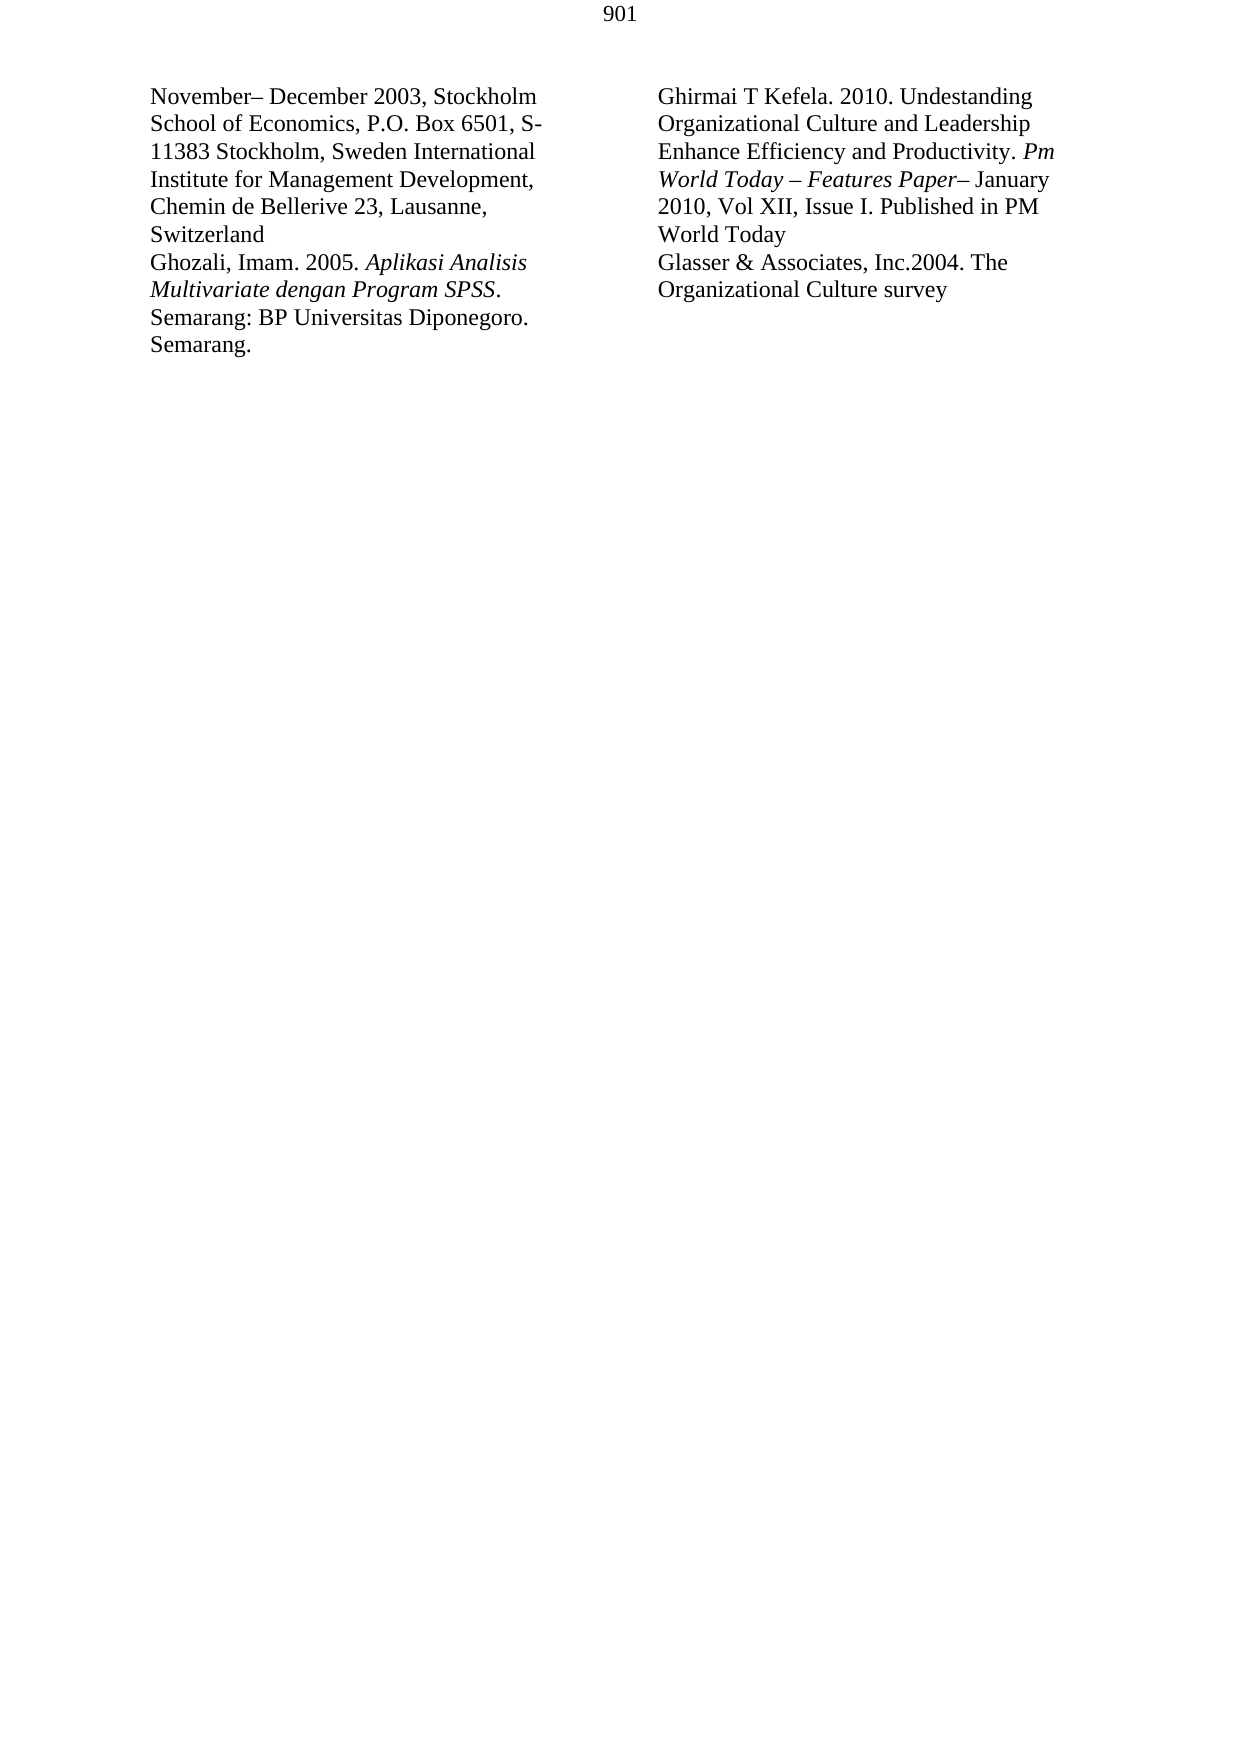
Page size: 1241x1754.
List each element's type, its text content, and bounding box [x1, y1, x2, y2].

text Ghozali, Imam. 2005. Aplikasi Analisis Multivariate dengan Program SPSS. Semarang: BP Universitas Diponegoro. Semarang. [150, 247, 583, 358]
text Ghirmai T Kefela. 2010. Undestanding Organizational Culture and Leadership Enhance Efficiency and Productivity. Pm World Today – Features Paper– January 2010, Vol XII, Issue I. Published in PM World Today [658, 82, 1090, 247]
text Glasser & Associates, Inc.2004. The Organizational Culture survey [658, 247, 1090, 303]
